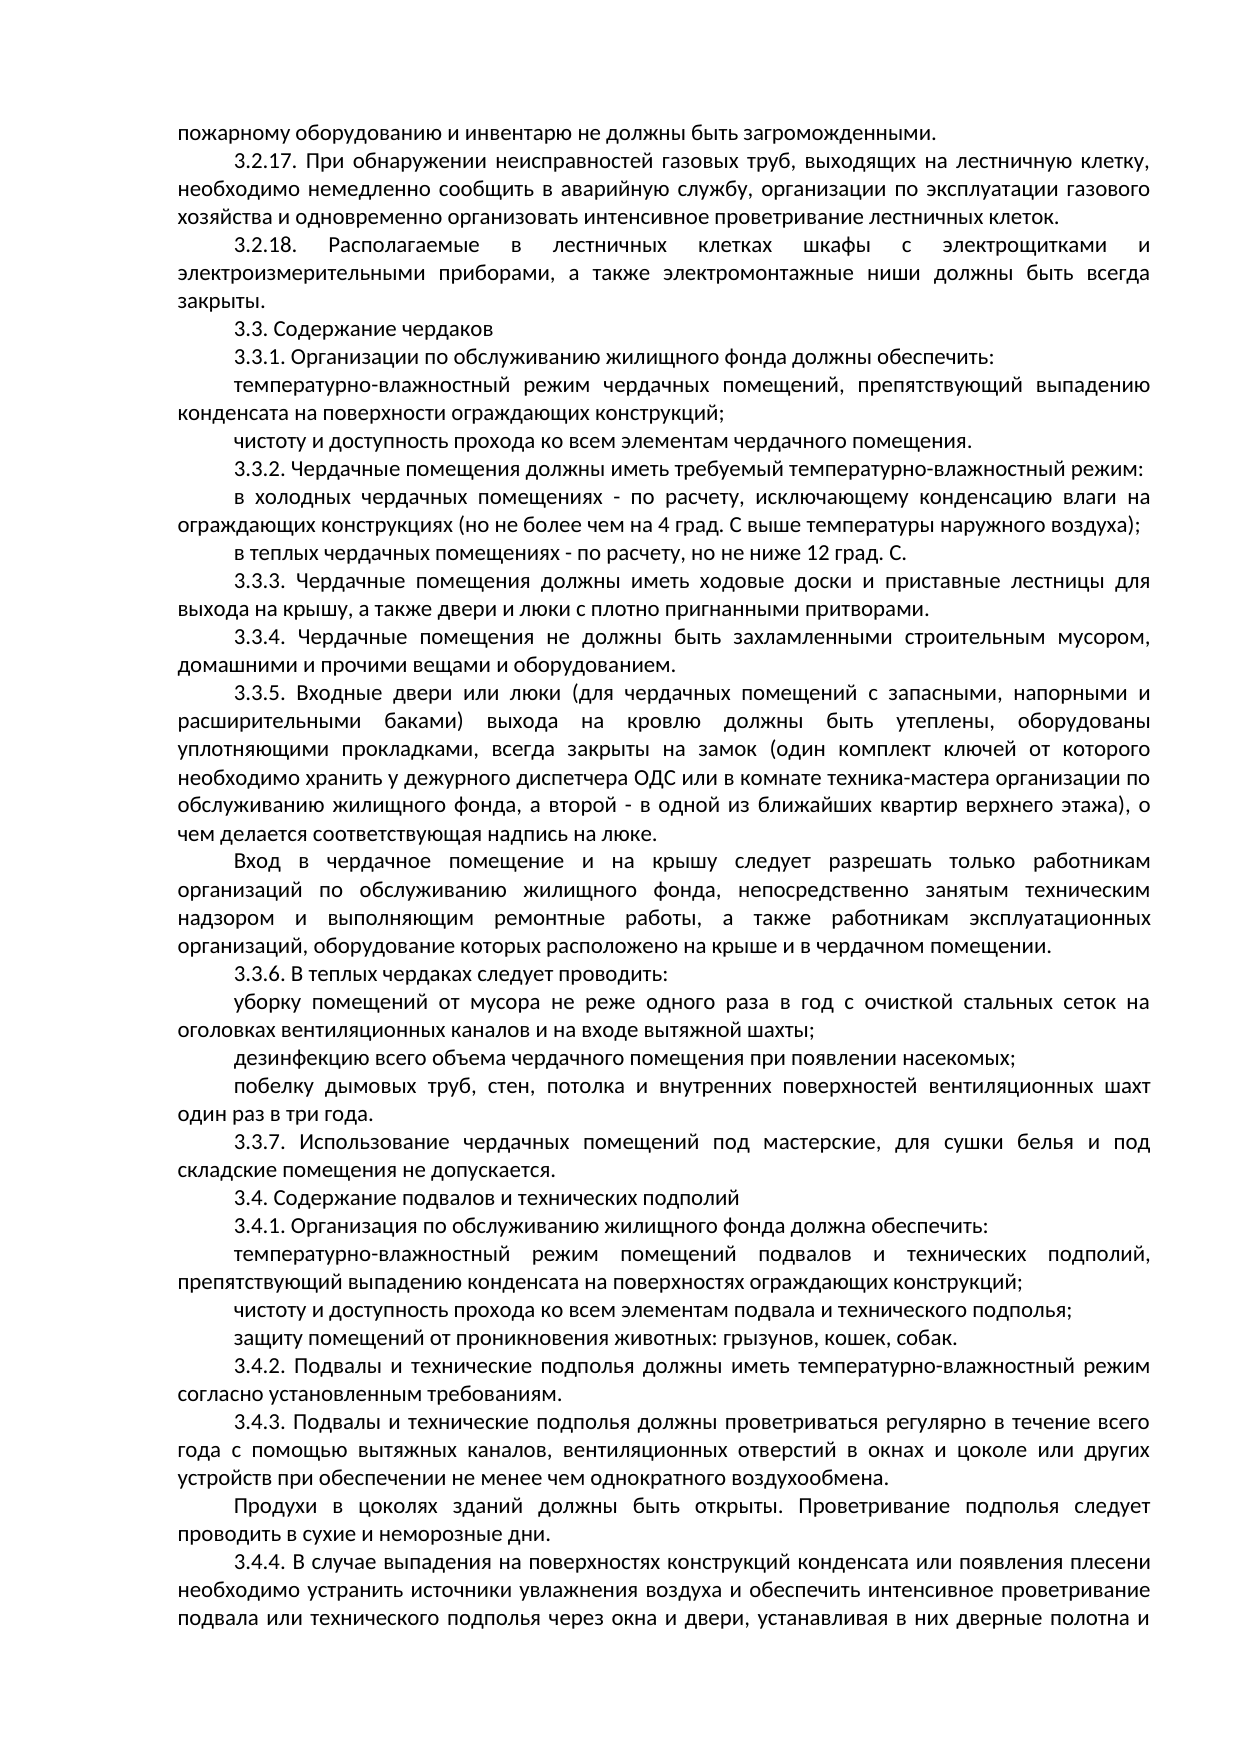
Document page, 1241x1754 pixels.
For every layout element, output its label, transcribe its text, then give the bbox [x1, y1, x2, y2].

text 3.2.18. Располагаемые в лестничных клетках шкафы с электрощитками и электроизмерительными приборами, а также электромонтажные ниши должны быть всегда закрыты. [177, 230, 1152, 314]
text 3.3. Содержание чердаков [177, 314, 1152, 342]
text уборку помещений от мусора не реже одного раза в год с очисткой стальных сеток на оголовках вентиляционных каналов и на входе вытяжной шахты; [177, 987, 1152, 1043]
text 3.4.2. Подвалы и технические подполья должны иметь температурно-влажностный режим согласно установленным требованиям. [177, 1351, 1152, 1407]
text 3.4.3. Подвалы и технические подполья должны проветриваться регулярно в течение всего года с помощью вытяжных каналов, вентиляционных отверстий в окнах и цоколе или других устройств при обеспечении не менее чем однократного воздухообмена. [177, 1407, 1152, 1491]
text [177, 118, 1152, 146]
text 3.4.1. Организация по обслуживанию жилищного фонда должна обеспечить: [177, 1211, 1152, 1239]
text защиту помещений от проникновения животных: грызунов, кошек, собак. [177, 1323, 1152, 1351]
text чистоту и доступность прохода ко всем элементам подвала и технического подполья; [177, 1295, 1152, 1323]
text 3.3.1. Организации по обслуживанию жилищного фонда должны обеспечить: [177, 342, 1152, 370]
text в теплых чердачных помещениях - по расчету, но не ниже 12 град. С. [177, 538, 1152, 566]
text дезинфекцию всего объема чердачного помещения при появлении насекомых; [177, 1043, 1152, 1071]
text 3.3.6. В теплых чердаках следует проводить: [177, 959, 1152, 987]
text 3.2.17. При обнаружении неисправностей газовых труб, выходящих на лестничную клетку, необходимо немедленно сообщить в аварийную службу, организации по эксплуатации газового хозяйства и одновременно организовать интенсивное проветривание лестничных клеток. [177, 146, 1152, 230]
text побелку дымовых труб, стен, потолка и внутренних поверхностей вентиляционных шахт один раз в три года. [177, 1071, 1152, 1127]
text Вход в чердачное помещение и на крышу следует разрешать только работникам организаций по обслуживанию жилищного фонда, непосредственно занятым техническим надзором и выполняющим ремонтные работы, а также работникам эксплуатационных организаций, оборудование которых расположено на крыше и в чердачном помещении. [177, 847, 1152, 959]
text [177, 1547, 1152, 1631]
text 3.3.4. Чердачные помещения не должны быть захламленными строительным мусором, домашними и прочими вещами и оборудованием. [177, 622, 1152, 678]
text 3.3.5. Входные двери или люки (для чердачных помещений с запасными, напорными и расширительными баками) выхода на кровлю должны быть утеплены, оборудованы уплотняющими прокладками, всегда закрыты на замок (один комплект ключей от которого необходимо хранить у дежурного диспетчера ОДС или в комнате техника-мастера организации по обслуживанию жилищного фонда, а второй - в одной из ближайших квартир верхнего этажа), о чем делается соответствующая надпись на люке. [177, 678, 1152, 847]
text температурно-влажностный режим помещений подвалов и технических подполий, препятствующий выпадению конденсата на поверхностях ограждающих конструкций; [177, 1239, 1152, 1295]
text 3.3.3. Чердачные помещения должны иметь ходовые доски и приставные лестницы для выхода на крышу, а также двери и люки с плотно пригнанными притворами. [177, 566, 1152, 622]
text чистоту и доступность прохода ко всем элементам чердачного помещения. [177, 426, 1152, 454]
text 3.3.7. Использование чердачных помещений под мастерские, для сушки белья и под складские помещения не допускается. [177, 1127, 1152, 1183]
text 3.3.2. Чердачные помещения должны иметь требуемый температурно-влажностный режим: [177, 454, 1152, 482]
text 3.4. Содержание подвалов и технических подполий [177, 1183, 1152, 1211]
text в холодных чердачных помещениях - по расчету, исключающему конденсацию влаги на ограждающих конструкциях (но не более чем на 4 град. С выше температуры наружного воздуха); [177, 482, 1152, 538]
text Продухи в цоколях зданий должны быть открыты. Проветривание подполья следует проводить в сухие и неморозные дни. [177, 1491, 1152, 1547]
text температурно-влажностный режим чердачных помещений, препятствующий выпадению конденсата на поверхности ограждающих конструкций; [177, 370, 1152, 426]
